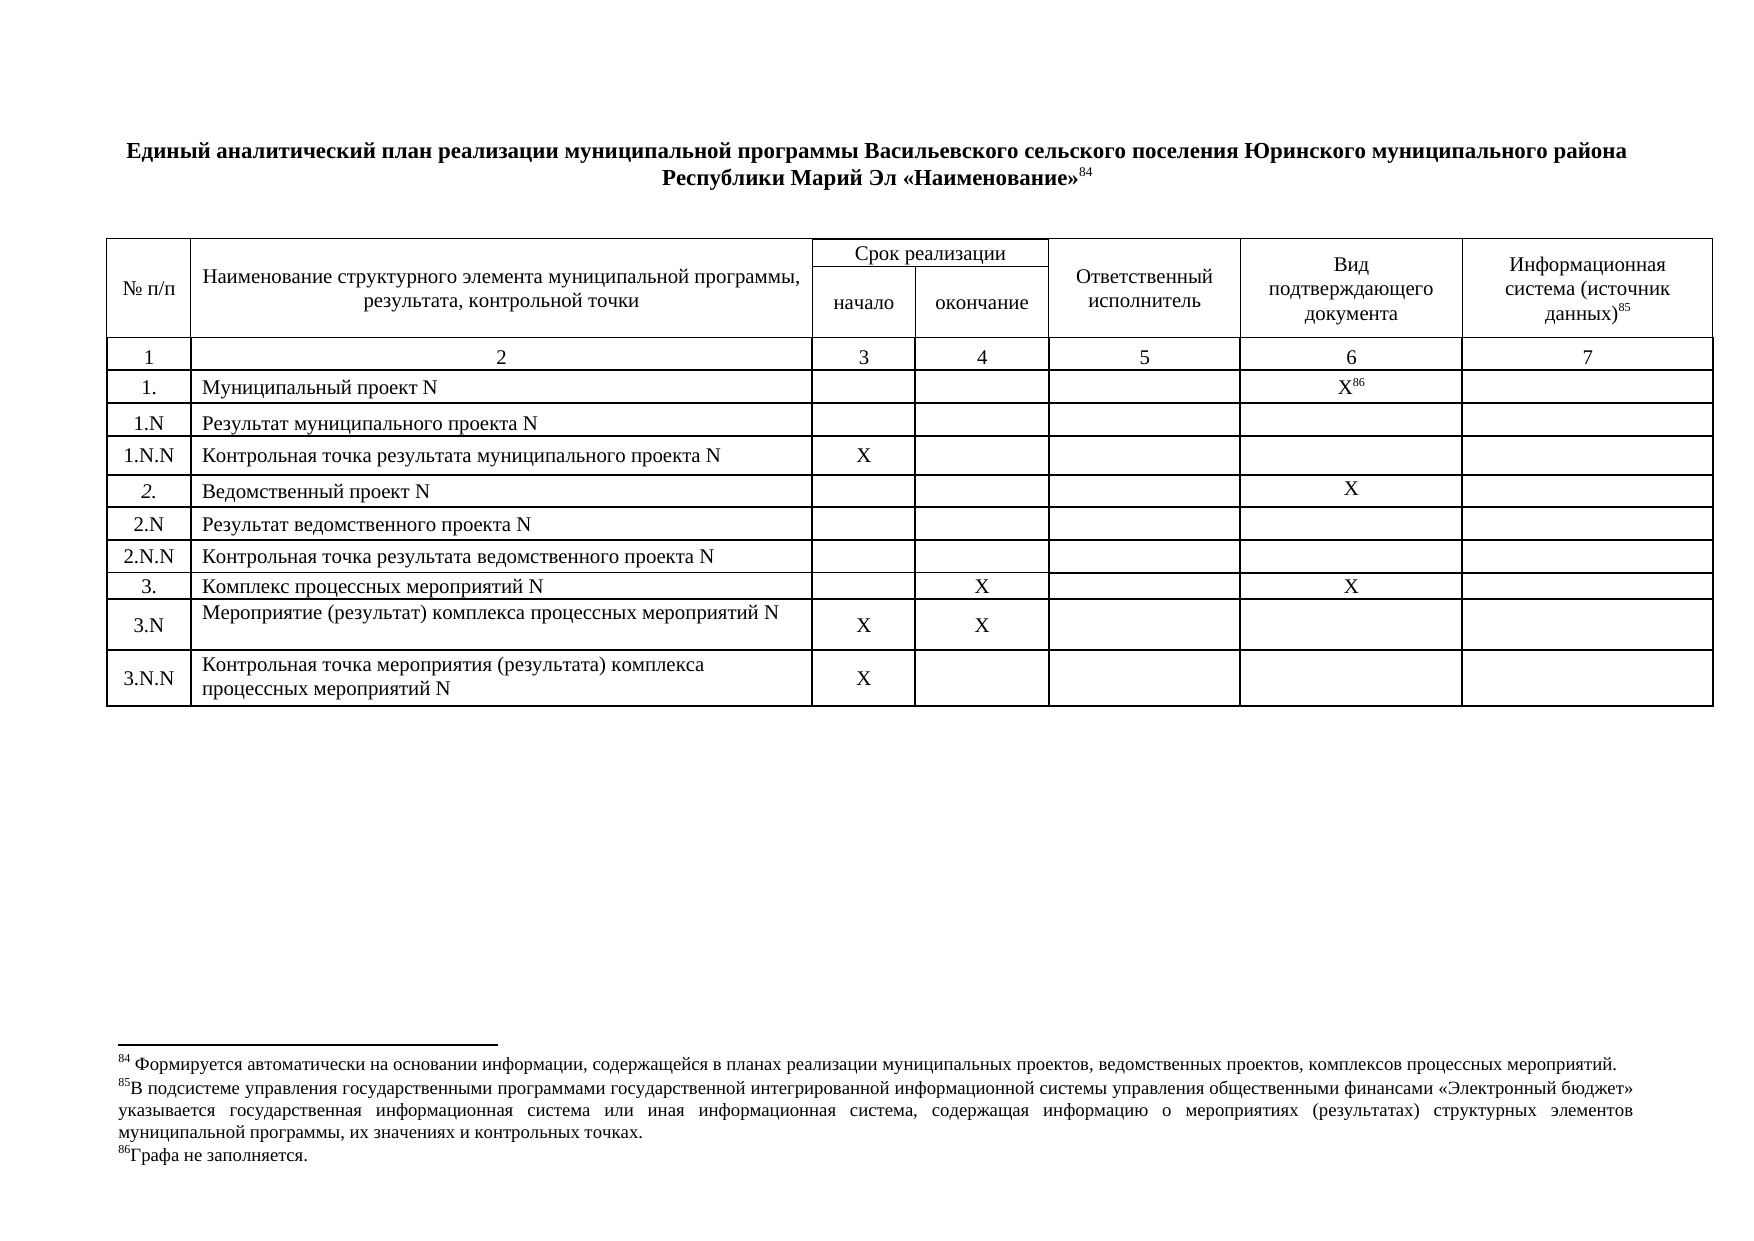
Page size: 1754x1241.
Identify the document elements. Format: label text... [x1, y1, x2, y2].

table_cell [1463, 600, 1712, 649]
table_cell [916, 476, 1048, 506]
table_cell Результат муниципального проекта N [192, 404, 811, 435]
table_cell [1050, 476, 1239, 506]
table_cell [916, 404, 1048, 435]
table_cell Контрольная точка результата ведомственного проекта N [192, 541, 811, 572]
table_cell X [916, 573, 1048, 598]
table_cell 3.N [108, 600, 190, 649]
table_cell 3.N.N [108, 651, 190, 705]
table_cell 2.N.N [108, 541, 190, 572]
table_cell Контрольная точка результата муниципального проекта N [192, 437, 811, 473]
table_cell [916, 371, 1048, 402]
text Единый аналитический план реализации муниципальной программы Васильевского сельского поселения Юринского муниципального района Республики Марий Эл «Наименование» [118, 137, 1636, 190]
table_cell [1463, 371, 1712, 402]
table_cell [1463, 508, 1712, 539]
table_cell [1463, 404, 1712, 435]
table_cell X [1241, 371, 1461, 402]
table_cell [916, 651, 1048, 705]
table_cell X [1241, 476, 1461, 506]
table_cell [916, 508, 1048, 539]
table_header Ответственный исполнитель [1049, 239, 1240, 337]
table_cell [813, 404, 914, 435]
table_cell [1463, 574, 1712, 598]
table_cell [1241, 541, 1461, 572]
table_cell X [1241, 574, 1461, 598]
table_cell Муниципальный проект N [192, 371, 811, 402]
table_cell X [813, 651, 914, 705]
table_cell X [916, 600, 1048, 649]
table_cell [1050, 437, 1239, 473]
table_cell [916, 437, 1048, 473]
table_header № п/п [107, 239, 190, 337]
table_cell 1.N [108, 404, 190, 435]
table_cell [1050, 574, 1239, 598]
table_cell X [813, 437, 914, 473]
table_cell [916, 541, 1048, 572]
table_cell [1050, 404, 1239, 435]
table_cell 3. [108, 573, 190, 598]
table_cell 4 [916, 338, 1048, 369]
table_cell 2.N [108, 508, 190, 539]
table_cell [1050, 508, 1239, 539]
table_cell Комплекс процессных мероприятий N [192, 573, 811, 598]
table_header Вид подтверждающего документа [1241, 239, 1462, 337]
table_cell [1241, 508, 1461, 539]
table_cell [1050, 600, 1239, 649]
table_cell 7 [1463, 338, 1712, 369]
table_cell 1.N.N [108, 437, 190, 473]
table_cell Результат ведомственного проекта N [192, 508, 811, 539]
table_cell 6 [1241, 338, 1461, 369]
table_cell [1050, 371, 1239, 402]
table_cell окончание [916, 267, 1048, 337]
table_cell X [813, 600, 914, 649]
table_cell [1241, 651, 1461, 705]
table_cell [1050, 651, 1239, 705]
table_cell 5 [1050, 338, 1239, 369]
table_cell [1241, 437, 1461, 473]
table_cell 3 [813, 338, 914, 369]
table_cell [1241, 404, 1461, 435]
table_cell Мероприятие (результат) комплекса процессных мероприятий N [192, 600, 811, 649]
table_cell [1241, 600, 1461, 649]
table_cell [1463, 437, 1712, 473]
table_cell Ведомственный проект N [192, 476, 811, 506]
table_header Информационная система (источник данных) [1463, 239, 1712, 337]
table_cell [813, 541, 914, 572]
table_cell 2 [192, 338, 811, 369]
table_cell [813, 371, 914, 402]
table_cell [813, 508, 914, 539]
table_cell 1 [108, 338, 190, 369]
table_cell 1. [108, 371, 190, 402]
table_cell [813, 476, 914, 506]
table_cell [1463, 651, 1712, 705]
table_cell [813, 573, 914, 598]
table_cell 2. [108, 476, 190, 506]
table_cell [1463, 541, 1712, 572]
table_header Наименование структурного элемента муниципальной программы, результата, контрольной точки [191, 239, 812, 337]
table_cell [1050, 541, 1239, 572]
table_cell начало [813, 267, 915, 337]
table_header Срок реализации [813, 240, 1048, 266]
table_cell Контрольная точка мероприятия (результата) комплекса процессных мероприятий N [192, 651, 811, 705]
table_cell [1463, 476, 1712, 506]
